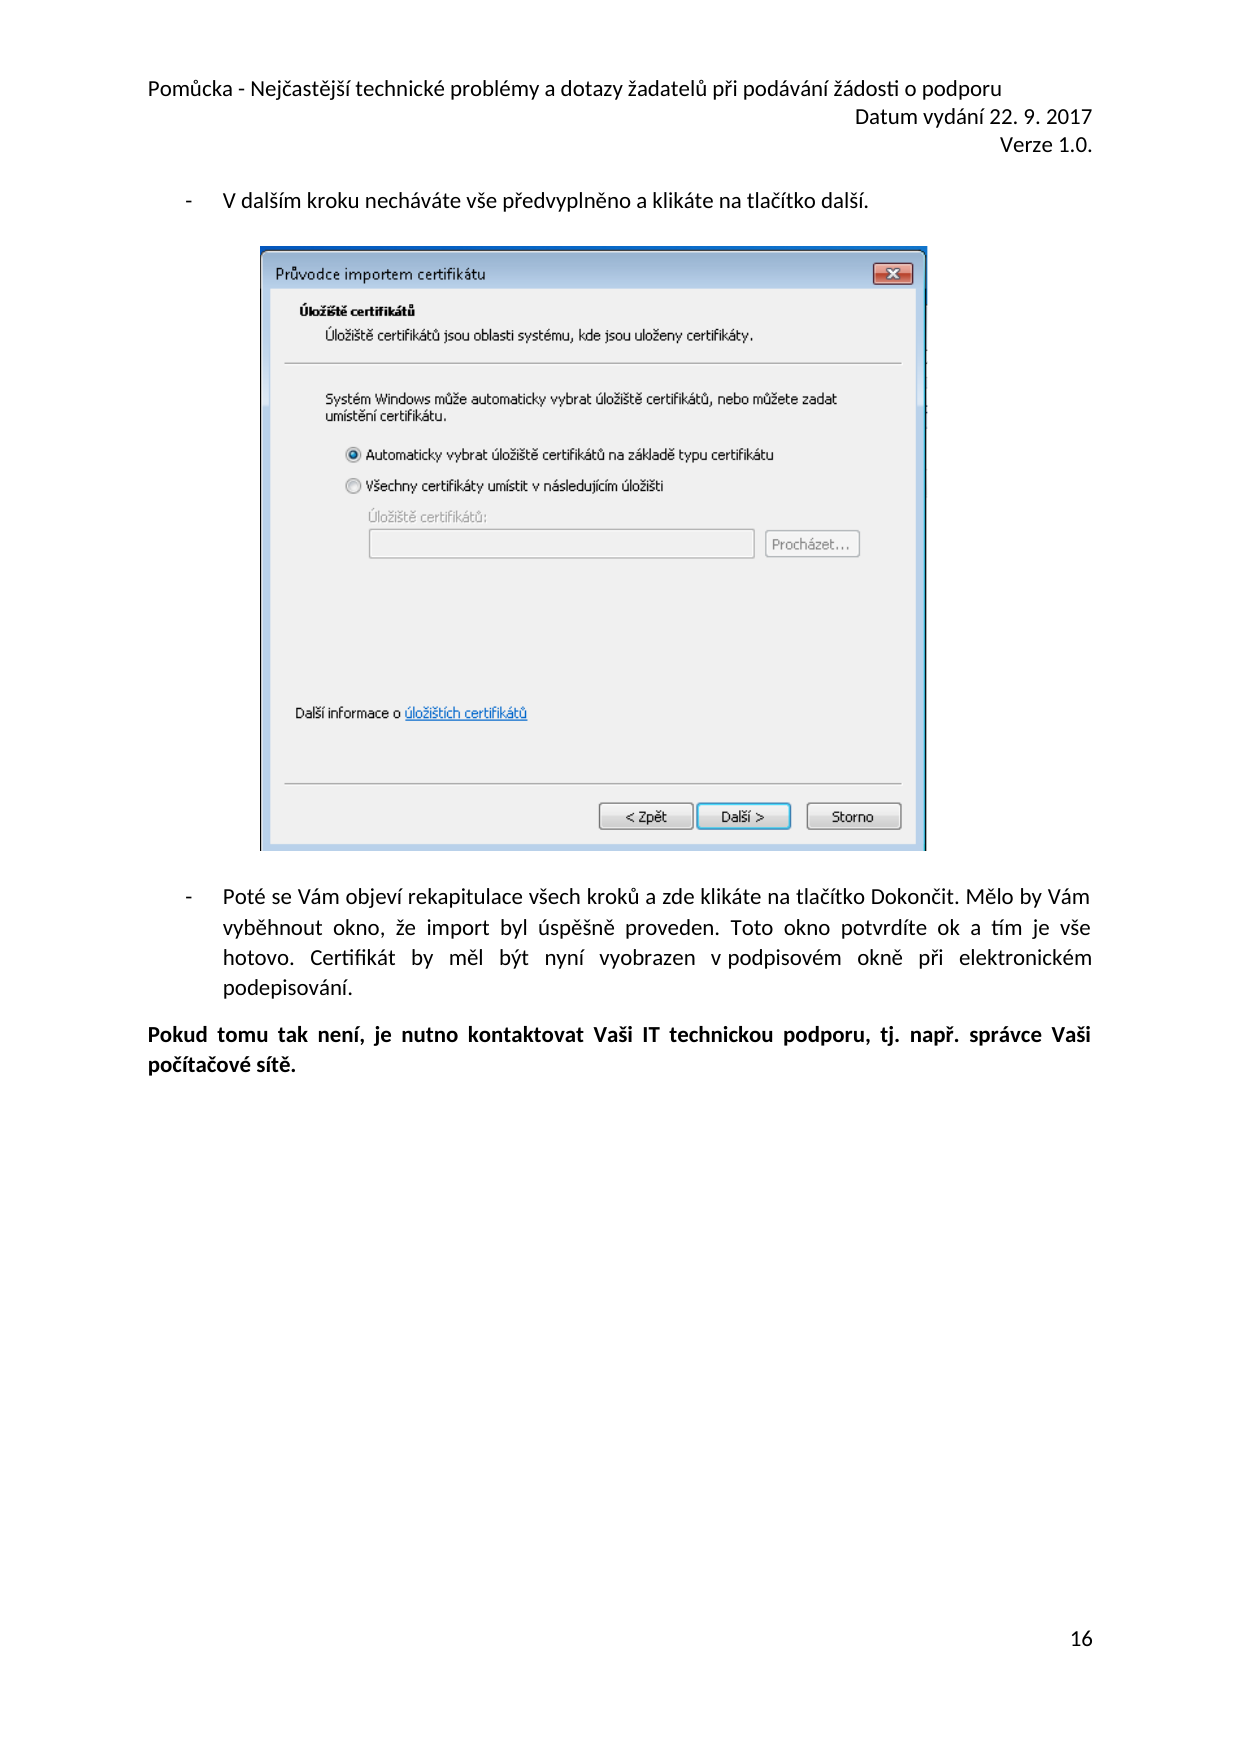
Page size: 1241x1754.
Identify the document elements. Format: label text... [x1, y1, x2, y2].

list Poté se Vám objeví rekapitulace všech kroků a zde klikáte na tlačítko Dokončit. Mělo by Vám vyběhnout okno, že import byl úspěšně proveden. Toto okno potvrdíte ok a tím je vše hotovo. Certifikát by měl být nyní vyobrazen v podpisovém okně při elektronickém podepisování. [185, 882, 1093, 1001]
text Pokud tomu tak není, je nutno kontaktovat Vaši IT technickou podporu, tj. např. správce Vaši počítačové sítě. [148, 1020, 1093, 1078]
list V dalším kroku necháváte vše předvyplněno a klikáte na tlačítko další. [185, 186, 1093, 214]
